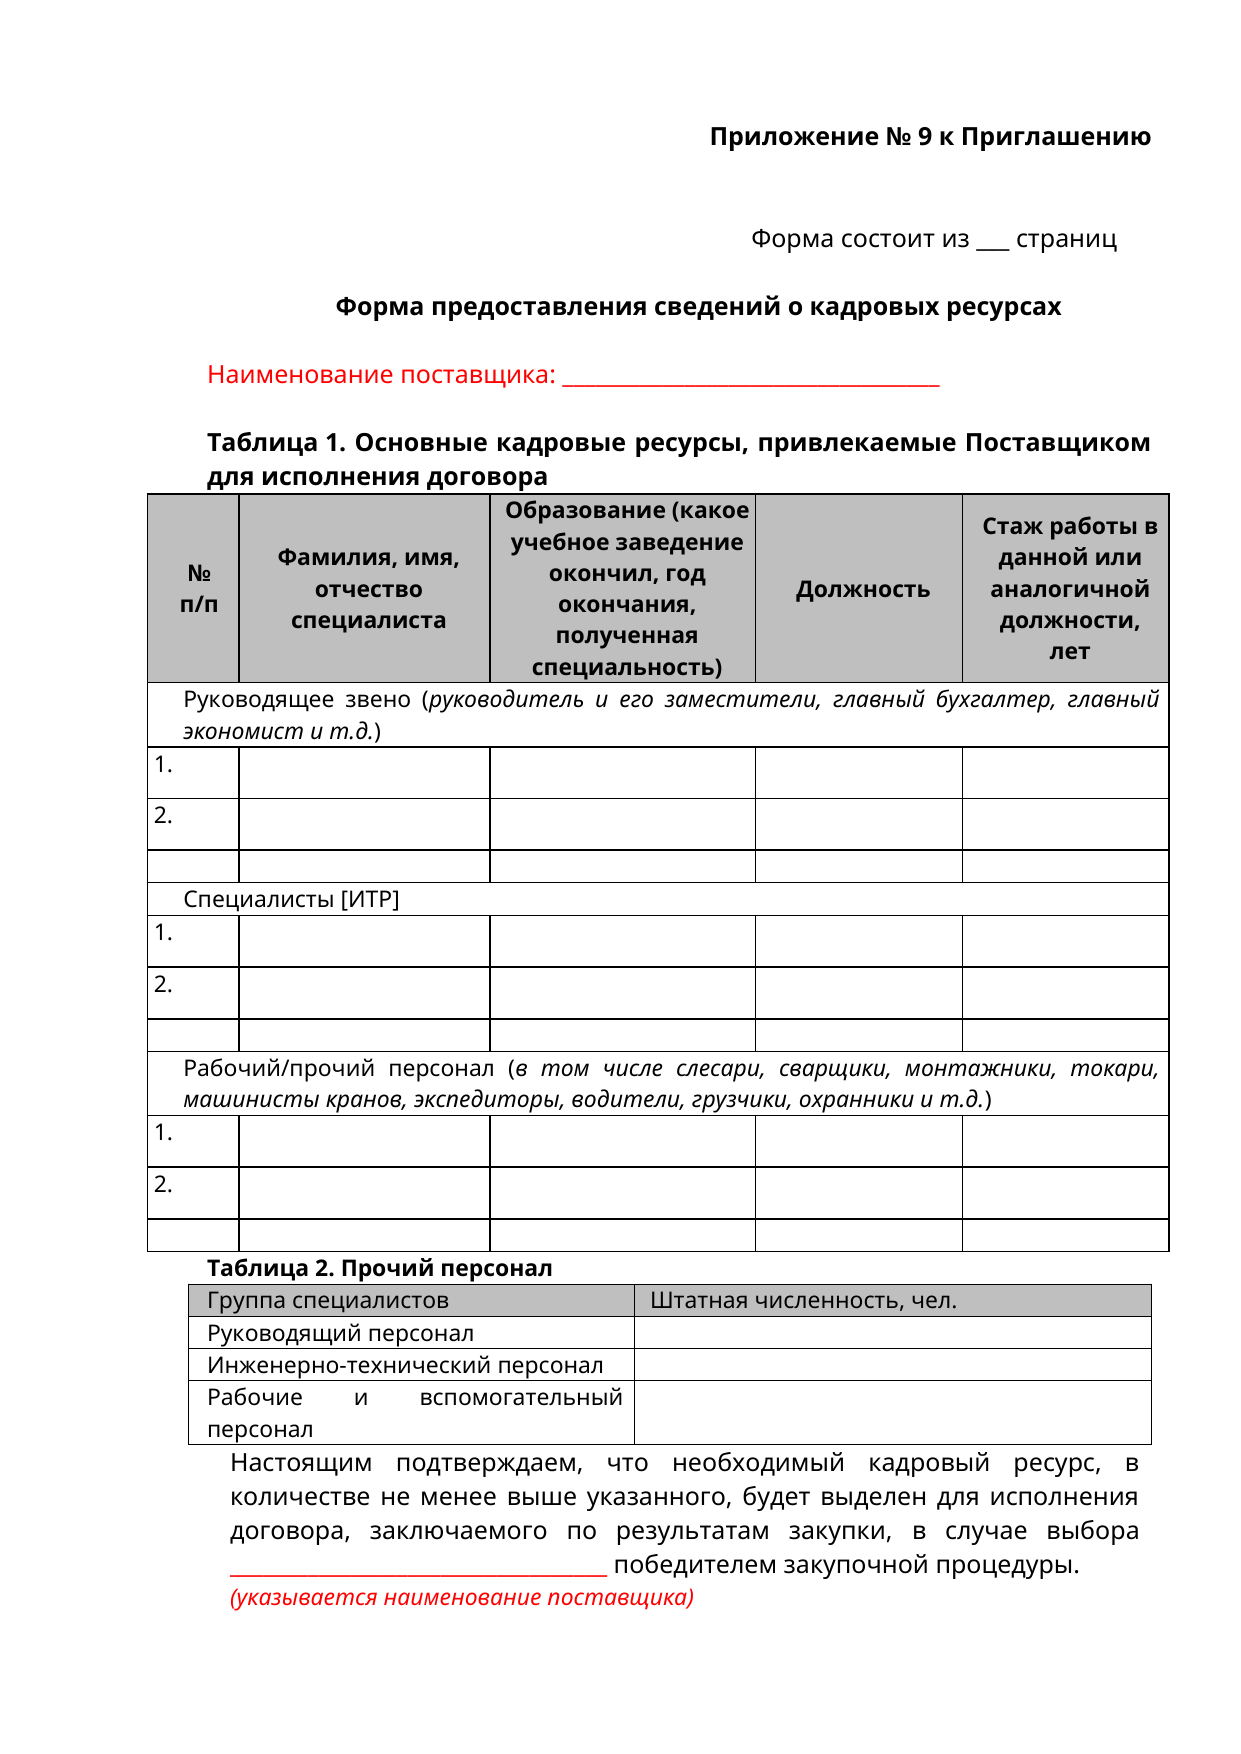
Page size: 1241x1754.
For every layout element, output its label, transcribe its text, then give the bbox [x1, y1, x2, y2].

table_cell [756, 968, 962, 1018]
table_cell [491, 1168, 755, 1218]
table_header № п/п [148, 495, 238, 682]
table_cell [240, 851, 489, 882]
table_cell [148, 1220, 238, 1251]
table_cell [635, 1317, 1151, 1348]
table_cell [240, 1116, 489, 1166]
table_cell [963, 799, 1168, 849]
table_cell [491, 748, 755, 797]
table_cell Инженерно-технический персонал [189, 1349, 634, 1380]
text Таблица 1. Основные кадровые ресурсы, привлекаемые Поставщиком для исполнения договора [207, 425, 1152, 493]
table_cell [240, 748, 489, 797]
table_cell [148, 748, 238, 797]
table_cell [963, 968, 1168, 1018]
table_header Образование (какое учебное заведение окончил, год окончания, полученная специальность) [491, 495, 755, 682]
table_cell [635, 1381, 1151, 1444]
table_cell [148, 799, 238, 849]
table_cell [756, 799, 962, 849]
table_header Фамилия, имя, отчество специалиста [240, 495, 489, 682]
table_cell Настоящим подтверждаем, что необходимый кадровый ресурс, в количестве не менее выше указанного, будет выделен для исполнения договора, заключаемого по результатам закупки, в случае выбора __________________________________ победителем закупочной процедуры. (указывается наименование поставщика) [189, 1445, 1151, 1612]
text Таблица 2. Прочий персонал [207, 1252, 1152, 1283]
table_cell [491, 851, 755, 882]
table_cell Рабочие и вспомогательный персонал [189, 1381, 634, 1444]
table_cell Рабочий/прочий персонал (в том числе слесари, сварщики, монтажники, токари, машинисты кранов, экспедиторы, водители, грузчики, охранники и т.д.) [148, 1052, 1168, 1115]
table_cell [491, 1020, 755, 1051]
table_cell [148, 916, 238, 966]
table_cell [963, 851, 1168, 882]
table_cell [491, 799, 755, 849]
table_cell [963, 1168, 1168, 1218]
table_cell [756, 1116, 962, 1166]
table_cell [148, 851, 238, 882]
table_cell [635, 1349, 1151, 1380]
text Наименование поставщика: __________________________________ [207, 357, 1152, 391]
table_cell Руководящее звено (руководитель и его заместители, главный бухгалтер, главный экономист и т.д.) [148, 683, 1168, 746]
table_cell [963, 1020, 1168, 1051]
table_cell [963, 748, 1168, 797]
table_header Должность [756, 495, 962, 682]
table_cell [240, 799, 489, 849]
table_cell [240, 1220, 489, 1251]
table_cell [240, 916, 489, 966]
table_cell [240, 968, 489, 1018]
table_cell [963, 1116, 1168, 1166]
table_cell [491, 916, 755, 966]
table_cell [756, 916, 962, 966]
table_header Группа специалистов [189, 1285, 634, 1316]
table_cell [963, 916, 1168, 966]
table_cell [148, 1168, 238, 1218]
text Форма предоставления сведений о кадровых ресурсах [207, 288, 1117, 322]
table_cell [148, 1116, 238, 1166]
table_cell [756, 748, 962, 797]
text Форма состоит из ___ страниц [207, 220, 1117, 254]
table_header Стаж работы в данной или аналогичной должности, лет [963, 495, 1168, 682]
text Приложение № 9 к Приглашению [207, 118, 1152, 152]
table_cell [756, 1220, 962, 1251]
table_cell [963, 1220, 1168, 1251]
table_header Штатная численность, чел. [635, 1285, 1151, 1316]
table_cell [491, 968, 755, 1018]
table_cell [491, 1220, 755, 1251]
table_cell [756, 851, 962, 882]
table_cell [148, 1020, 238, 1051]
table_cell [148, 968, 238, 1018]
table_cell [756, 1168, 962, 1218]
table_cell [491, 1116, 755, 1166]
table_cell [240, 1168, 489, 1218]
table_cell [756, 1020, 962, 1051]
table_cell Руководящий персонал [189, 1317, 634, 1348]
table_cell Специалисты [ИТР] [148, 883, 1168, 915]
table_cell [240, 1020, 489, 1051]
